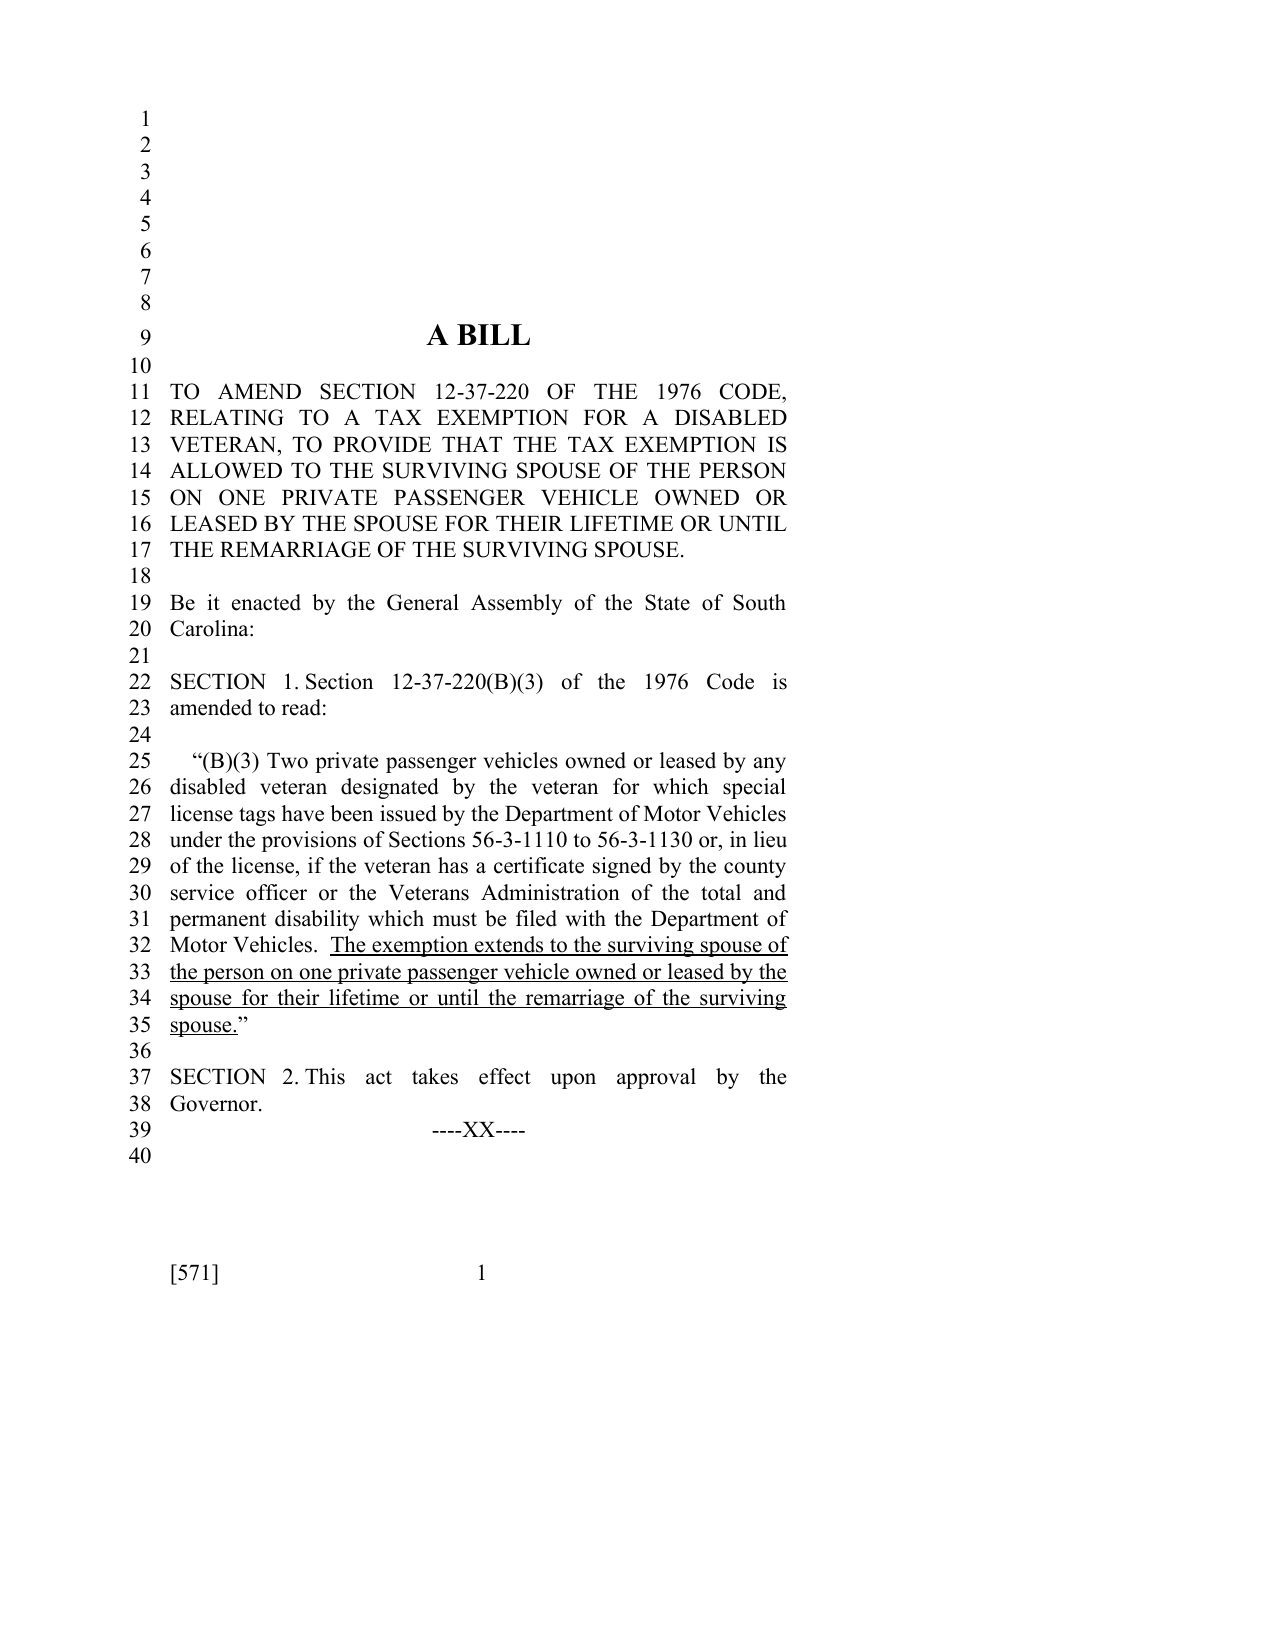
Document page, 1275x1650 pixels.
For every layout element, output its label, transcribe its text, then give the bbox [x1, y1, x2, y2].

text Be it enacted by the General Assembly of the State of South Carolina: [169, 589, 787, 642]
text TO AMEND SECTION 12-37-220 OF THE 1976 CODE, RELATING TO A TAX EXEMPTION FOR A DISABLED VETERAN, TO PROVIDE THAT THE TAX EXEMPTION IS ALLOWED TO THE SURVIVING SPOUSE OF THE PERSON ON ONE PRIVATE PASSENGER VEHICLE OWNED OR LEASED BY THE SPOUSE FOR THEIR LIFETIME OR UNTIL THE REMARRIAGE OF THE SURVIVING SPOUSE. [169, 378, 787, 563]
text SECTION 1. Section 12-37-220(B)(3) of the 1976 Code is amended to read: [169, 668, 787, 721]
text A BILL [169, 316, 787, 352]
text “(B)(3) Two private passenger vehicles owned or leased by any disabled veteran designated by the veteran for which special license tags have been issued by the Department of Motor Vehicles under the provisions of Sections 56-3-1110 to 56-3-1130 or, in lieu of the license, if the veteran has a certificate signed by the county service officer or the Veterans Administration of the total and permanent disability which must be filed with the Department of Motor Vehicles. The exemption extends to the surviving spouse of the person on one private passenger vehicle owned or leased by the spouse for their lifetime or until the remarriage of the surviving spouse.” [169, 747, 787, 981]
text SECTION 2. This act takes effect upon approval by the Governor. [169, 1063, 787, 1116]
text ----XX---- [169, 1116, 787, 1142]
